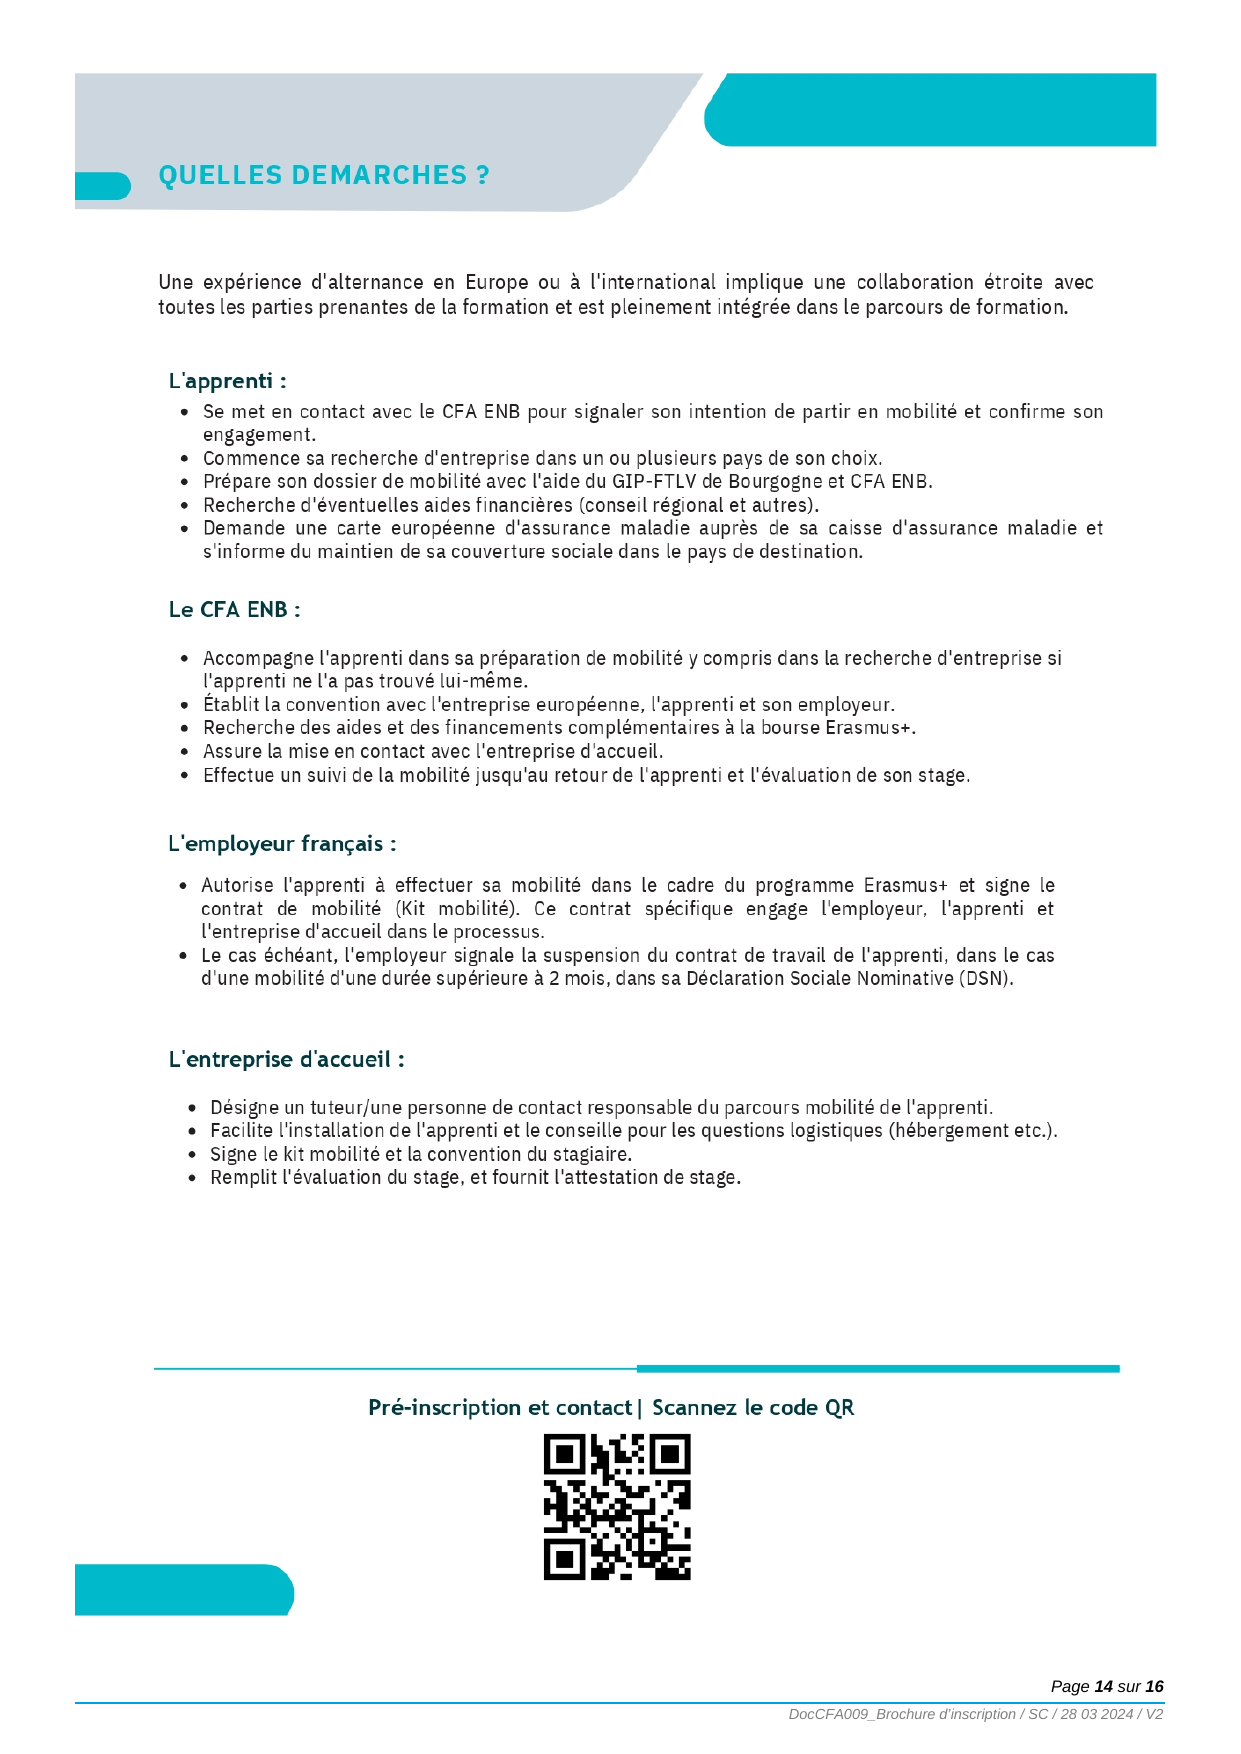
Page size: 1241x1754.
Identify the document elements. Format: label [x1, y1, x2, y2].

picture [75, 73, 1166, 1617]
